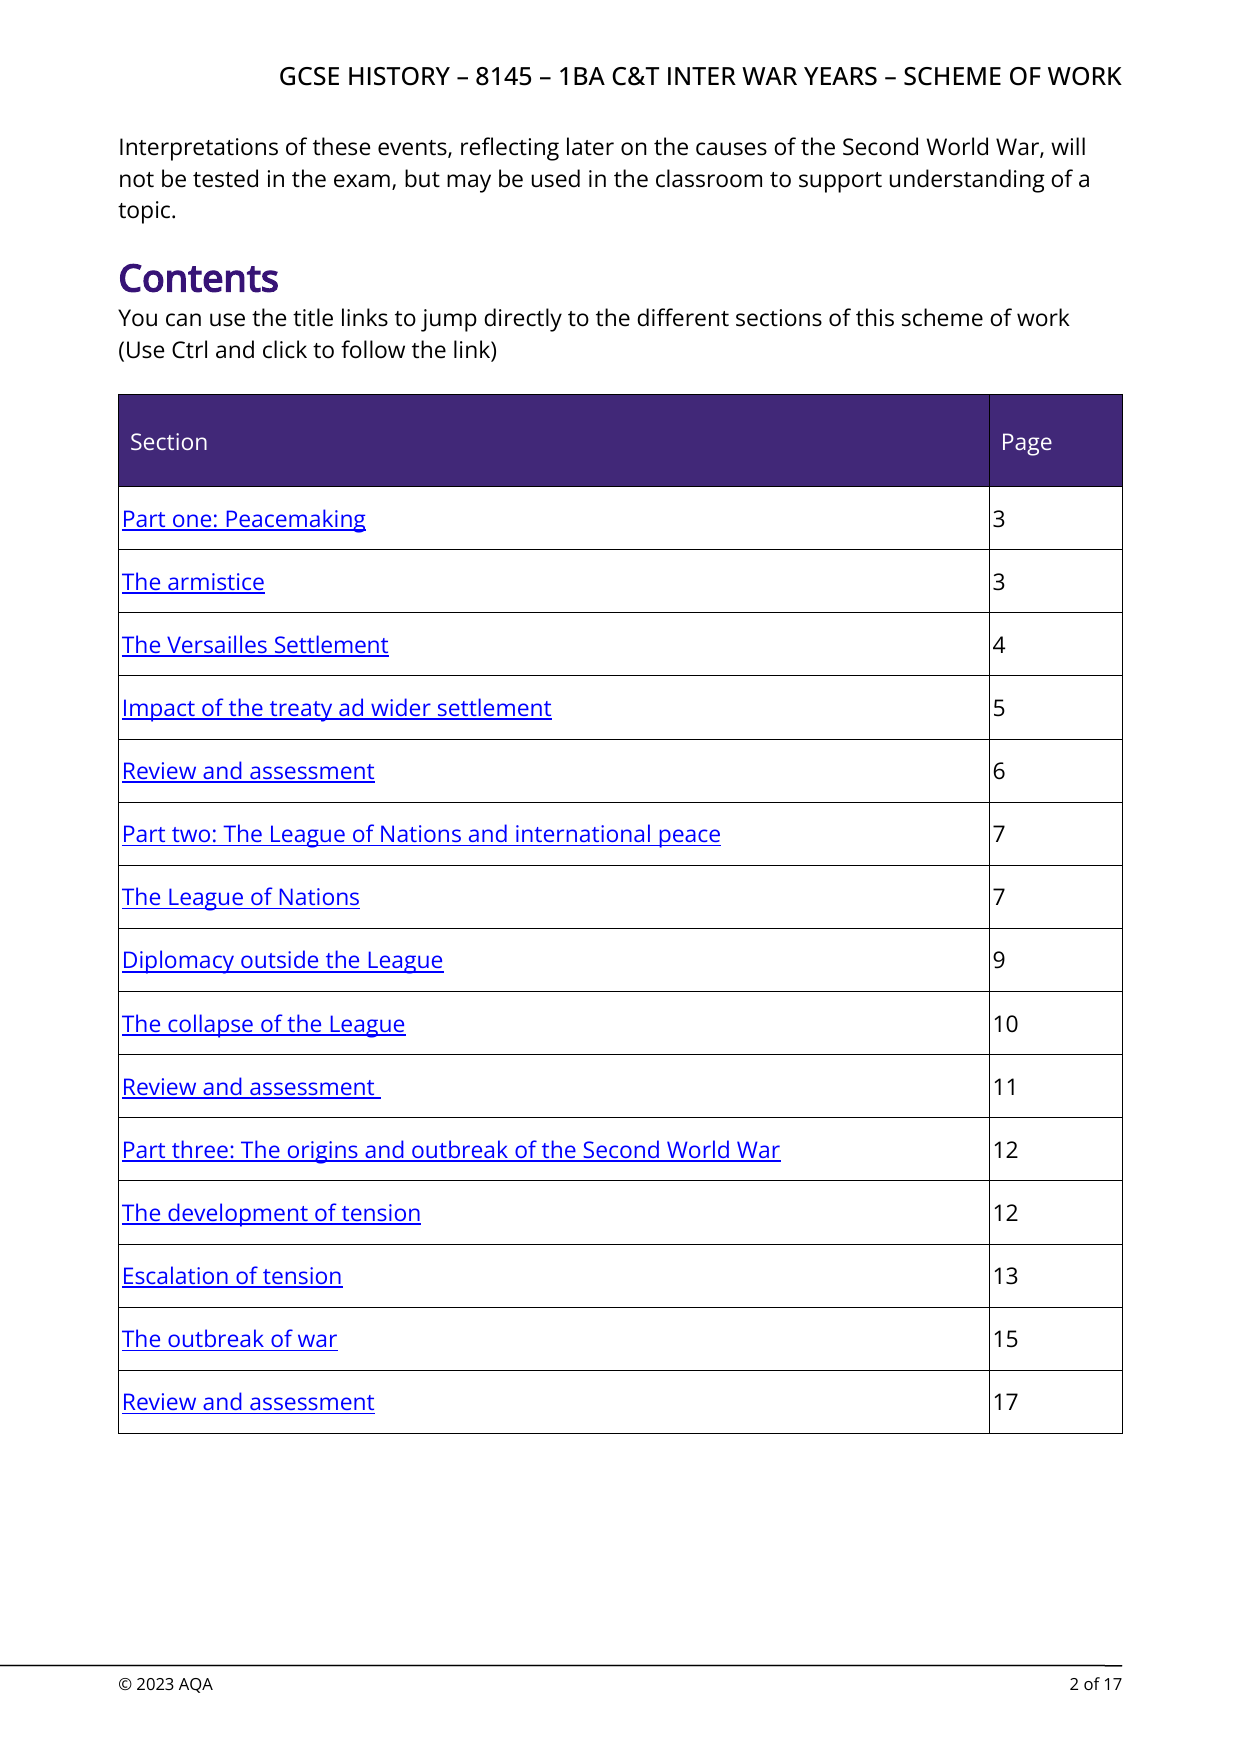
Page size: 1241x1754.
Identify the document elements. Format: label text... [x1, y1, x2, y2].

table_cell 17 [990, 1371, 1122, 1433]
table_cell Part three: The origins and outbreak of the Second World War [119, 1118, 989, 1180]
table_cell Review and assessment [119, 740, 989, 802]
table_cell 13 [990, 1245, 1122, 1307]
table_cell The armistice [119, 550, 989, 612]
table_cell 3 [990, 487, 1122, 549]
table_cell 12 [990, 1118, 1122, 1180]
table_cell 3 [990, 550, 1122, 612]
text Contents [118, 251, 1122, 302]
table_cell The development of tension [119, 1181, 989, 1243]
text Interpretations of these events, reflecting later on the causes of the Second World War, will not be tested in the exam, but may be used in the classroom to support understanding of a topic. [118, 131, 1110, 226]
table_cell Part one: Peacemaking [119, 487, 989, 549]
table_cell 11 [990, 1055, 1122, 1117]
table_cell Impact of the treaty ad wider settlement [119, 676, 989, 738]
table_cell 7 [990, 866, 1122, 928]
text You can use the title links to jump directly to the different sections of this scheme of work (Use Ctrl and click to follow the link) [118, 302, 1122, 365]
table_cell Part two: The League of Nations and international peace [119, 803, 989, 865]
table_cell 4 [990, 613, 1122, 675]
table_cell The outbreak of war [119, 1308, 989, 1370]
table_cell 6 [990, 740, 1122, 802]
table_cell 9 [990, 929, 1122, 991]
table_cell 5 [990, 676, 1122, 738]
table_cell The League of Nations [119, 866, 989, 928]
table_cell Review and assessment [119, 1055, 989, 1117]
table_cell 7 [990, 803, 1122, 865]
table_cell 15 [990, 1308, 1122, 1370]
table_cell 12 [990, 1181, 1122, 1243]
table_cell The Versailles Settlement [119, 613, 989, 675]
table_header Page [990, 395, 1122, 486]
table_cell Escalation of tension [119, 1245, 989, 1307]
table_cell Diplomacy outside the League [119, 929, 989, 991]
table_header Section [119, 395, 989, 486]
table_cell 10 [990, 992, 1122, 1054]
table_cell Review and assessment [119, 1371, 989, 1433]
table_cell The collapse of the League [119, 992, 989, 1054]
